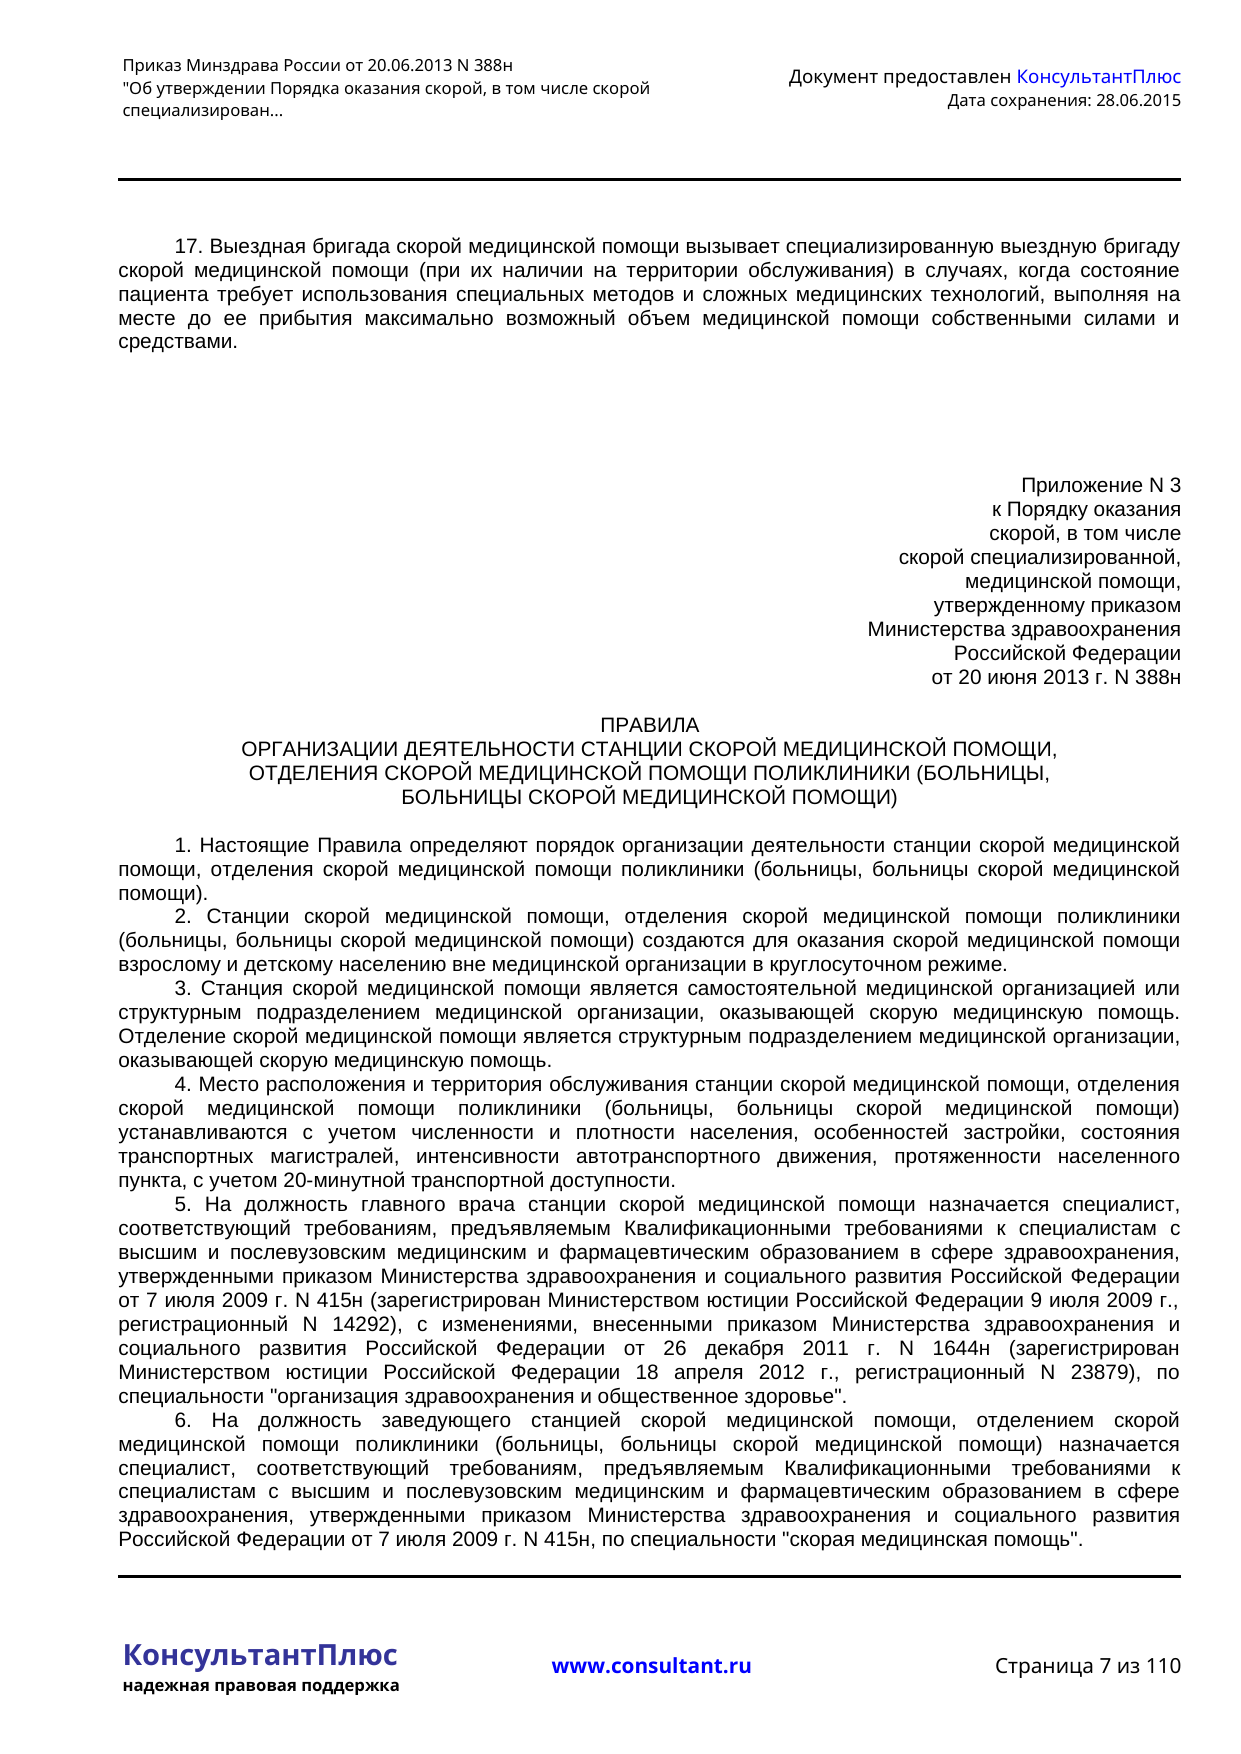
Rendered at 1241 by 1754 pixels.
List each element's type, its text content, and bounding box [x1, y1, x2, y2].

text 17. Выездная бригада скорой медицинской помощи вызывает специализированную выездную бригаду скорой медицинской помощи (при их наличии на территории обслуживания) в случаях, когда состояние пациента требует использования специальных методов и сложных медицинских технологий, выполняя на месте до ее прибытия максимально возможный объем медицинской помощи собственными силами и средствами. [118, 233, 1181, 353]
text скорой, в том числе [118, 521, 1181, 545]
text 4. Место расположения и территория обслуживания станции скорой медицинской помощи, отделения скорой медицинской помощи поликлиники (больницы, больницы скорой медицинской помощи) устанавливаются с учетом численности и плотности населения, особенностей застройки, состояния транспортных магистралей, интенсивности автотранспортного движения, протяженности населенного пункта, с учетом 20-минутной транспортной доступности. [118, 1072, 1181, 1192]
text ПРАВИЛА [118, 713, 1181, 737]
text Приложение N 3 [118, 473, 1181, 497]
text медицинской помощи, [118, 569, 1181, 593]
text 6. На должность заведующего станцией скорой медицинской помощи, отделением скорой медицинской помощи поликлиники (больницы, больницы скорой медицинской помощи) назначается специалист, соответствующий требованиям, предъявляемым Квалификационными требованиями к специалистам с высшим и послевузовским медицинским и фармацевтическим образованием в сфере здравоохранения, утвержденными приказом Министерства здравоохранения и социального развития Российской Федерации от 7 июля 2009 г. N 415н, по специальности "скорая медицинская помощь". [118, 1407, 1181, 1551]
text 3. Станция скорой медицинской помощи является самостоятельной медицинской организацией или структурным подразделением медицинской организации, оказывающей скорую медицинскую помощь. Отделение скорой медицинской помощи является структурным подразделением медицинской организации, оказывающей скорую медицинскую помощь. [118, 976, 1181, 1072]
text 2. Станции скорой медицинской помощи, отделения скорой медицинской помощи поликлиники (больницы, больницы скорой медицинской помощи) создаются для оказания скорой медицинской помощи взрослому и детскому населению вне медицинской организации в круглосуточном режиме. [118, 904, 1181, 976]
text к Порядку оказания [118, 497, 1181, 521]
text ОТДЕЛЕНИЯ СКОРОЙ МЕДИЦИНСКОЙ ПОМОЩИ ПОЛИКЛИНИКИ (БОЛЬНИЦЫ, [118, 761, 1181, 784]
text 5. На должность главного врача станции скорой медицинской помощи назначается специалист, соответствующий требованиям, предъявляемым Квалификационными требованиями к специалистам с высшим и послевузовским медицинским и фармацевтическим образованием в сфере здравоохранения, утвержденными приказом Министерства здравоохранения и социального развития Российской Федерации от 7 июля 2009 г. N 415н (зарегистрирован Министерством юстиции Российской Федерации 9 июля 2009 г., регистрационный N 14292), с изменениями, внесенными приказом Министерства здравоохранения и социального развития Российской Федерации от 26 декабря 2011 г. N 1644н (зарегистрирован Министерством юстиции Российской Федерации 18 апреля 2012 г., регистрационный N 23879), по специальности "организация здравоохранения и общественное здоровье". [118, 1192, 1181, 1407]
text скорой специализированной, [118, 545, 1181, 569]
text Российской Федерации [118, 641, 1181, 665]
text утвержденному приказом [118, 593, 1181, 617]
text ОРГАНИЗАЦИИ ДЕЯТЕЛЬНОСТИ СТАНЦИИ СКОРОЙ МЕДИЦИНСКОЙ ПОМОЩИ, [118, 737, 1181, 761]
text БОЛЬНИЦЫ СКОРОЙ МЕДИЦИНСКОЙ ПОМОЩИ) [118, 784, 1181, 808]
text от 20 июня 2013 г. N 388н [118, 665, 1181, 689]
text 1. Настоящие Правила определяют порядок организации деятельности станции скорой медицинской помощи, отделения скорой медицинской помощи поликлиники (больницы, больницы скорой медицинской помощи). [118, 832, 1181, 904]
text Министерства здравоохранения [118, 617, 1181, 641]
